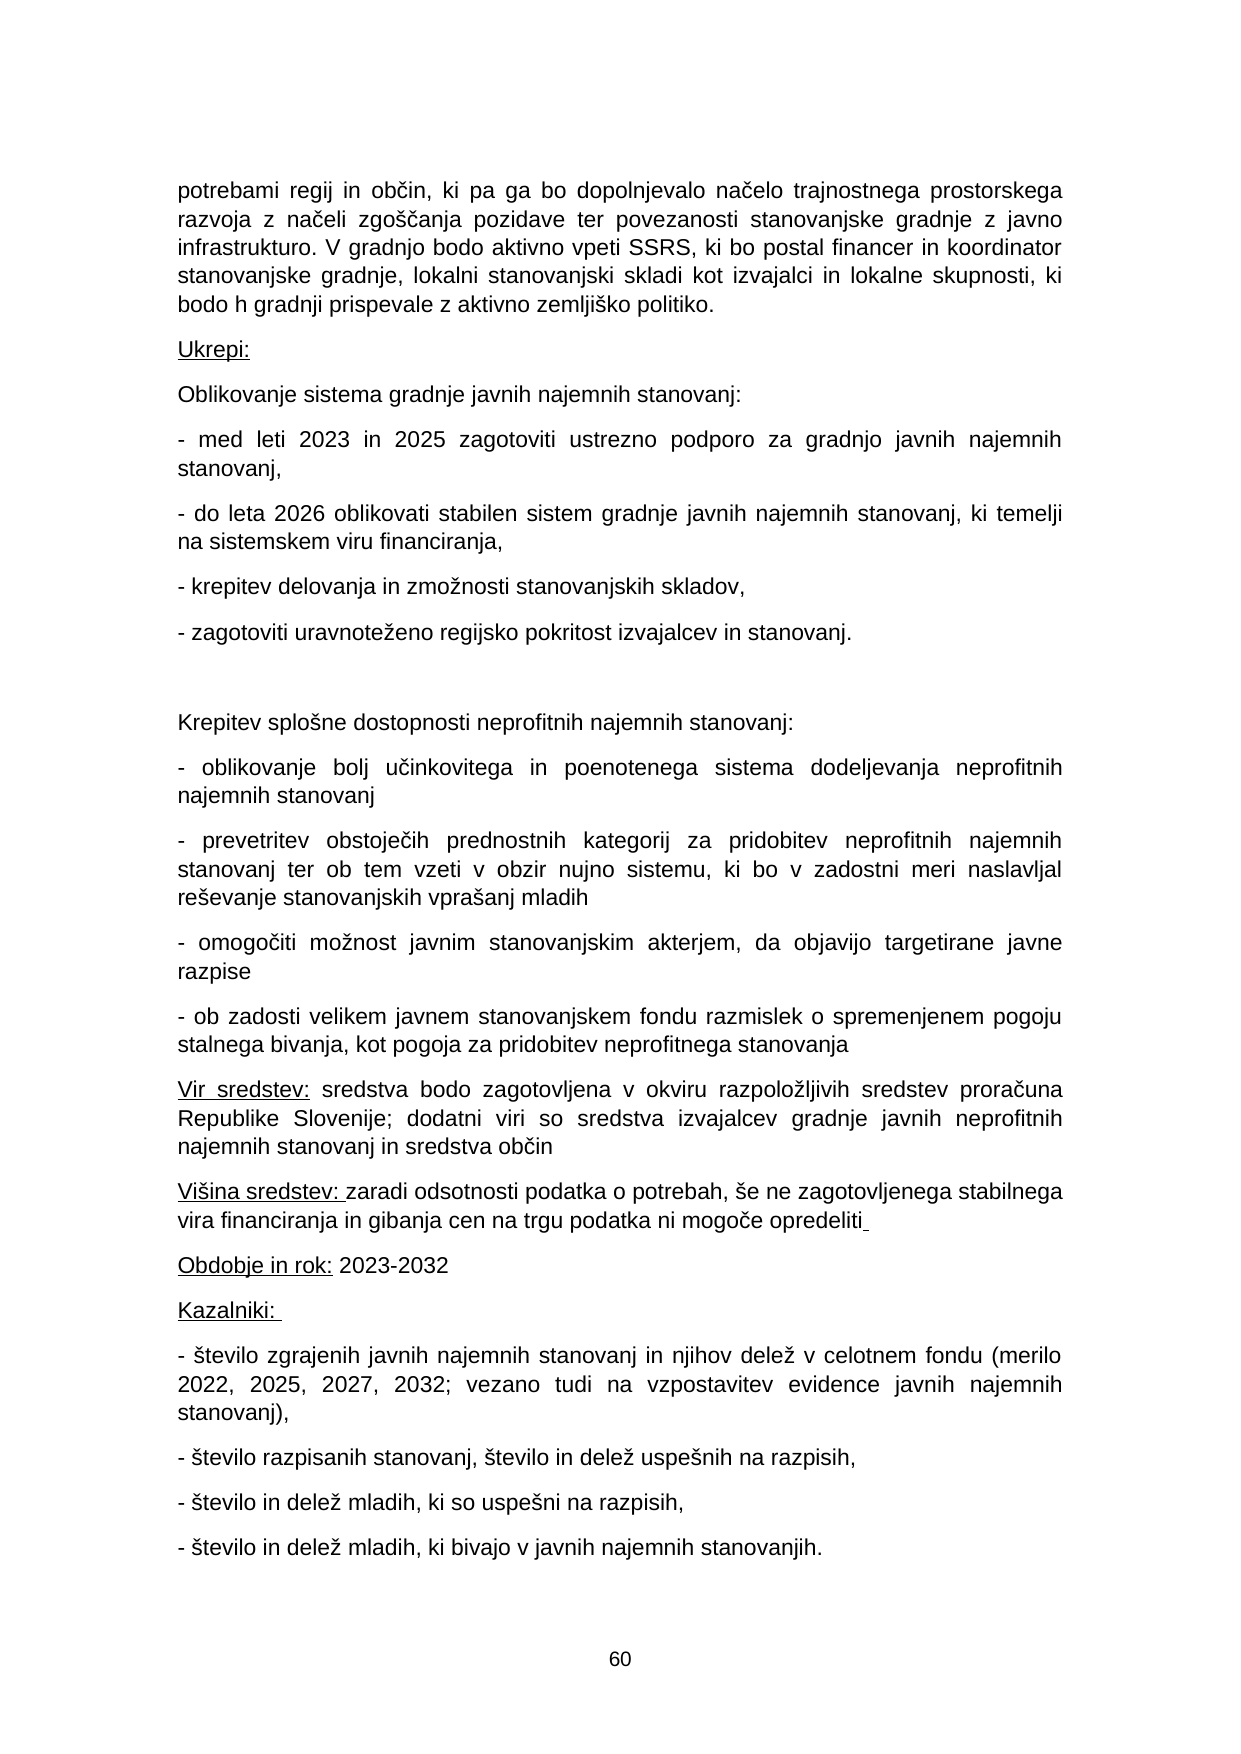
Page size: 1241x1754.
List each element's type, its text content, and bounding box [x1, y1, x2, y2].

text - med leti 2023 in 2025 zagotoviti ustrezno podporo za gradnjo javnih najemnih stanovanj, [177, 426, 1063, 481]
text - zagotoviti uravnoteženo regijsko pokritost izvajalcev in stanovanj. [177, 618, 1063, 645]
text Vir sredstev: sredstva bodo zagotovljena v okviru razpoložljivih sredstev proračuna Republike Slovenije; dodatni viri so sredstva izvajalcev gradnje javnih neprofitnih najemnih stanovanj in sredstva občin [177, 1076, 1063, 1159]
text - oblikovanje bolj učinkovitega in poenotenega sistema dodeljevanja neprofitnih najemnih stanovanj [177, 754, 1063, 808]
text Oblikovanje sistema gradnje javnih najemnih stanovanj: [177, 381, 1063, 407]
text - število zgrajenih javnih najemnih stanovanj in njihov delež v celotnem fondu (merilo 2022, 2025, 2027, 2032; vezano tudi na vzpostavitev evidence javnih najemnih stanovanj), [177, 1342, 1063, 1425]
text - število in delež mladih, ki bivajo v javnih najemnih stanovanjih. [177, 1534, 1063, 1561]
text - število razpisanih stanovanj, število in delež uspešnih na razpisih, [177, 1444, 1063, 1470]
text Kazalniki: [177, 1297, 1063, 1323]
text - krepitev delovanja in zmožnosti stanovanjskih skladov, [177, 573, 1063, 600]
text - ob zadosti velikem javnem stanovanjskem fondu razmislek o spremenjenem pogoju stalnega bivanja, kot pogoja za pridobitev neprofitnega stanovanja [177, 1003, 1063, 1058]
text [177, 177, 1063, 317]
text - omogočiti možnost javnim stanovanjskim akterjem, da objavijo targetirane javne razpise [177, 929, 1063, 984]
text Ukrepi: [177, 336, 1063, 362]
text - do leta 2026 oblikovati stabilen sistem gradnje javnih najemnih stanovanj, ki temelji na sistemskem viru financiranja, [177, 500, 1063, 554]
text Višina sredstev: zaradi odsotnosti podatka o potrebah, še ne zagotovljenega stabilnega vira financiranja in gibanja cen na trgu podatka ni mogoče opredeliti [177, 1178, 1063, 1233]
text Obdobje in rok: 2023-2032 [177, 1252, 1063, 1278]
text - prevetritev obstoječih prednostnih kategorij za pridobitev neprofitnih najemnih stanovanj ter ob tem vzeti v obzir nujno sistemu, ki bo v zadostni meri naslavljal reševanje stanovanjskih vprašanj mladih [177, 827, 1063, 911]
text Krepitev splošne dostopnosti neprofitnih najemnih stanovanj: [177, 709, 1063, 735]
text - število in delež mladih, ki so uspešni na razpisih, [177, 1489, 1063, 1516]
